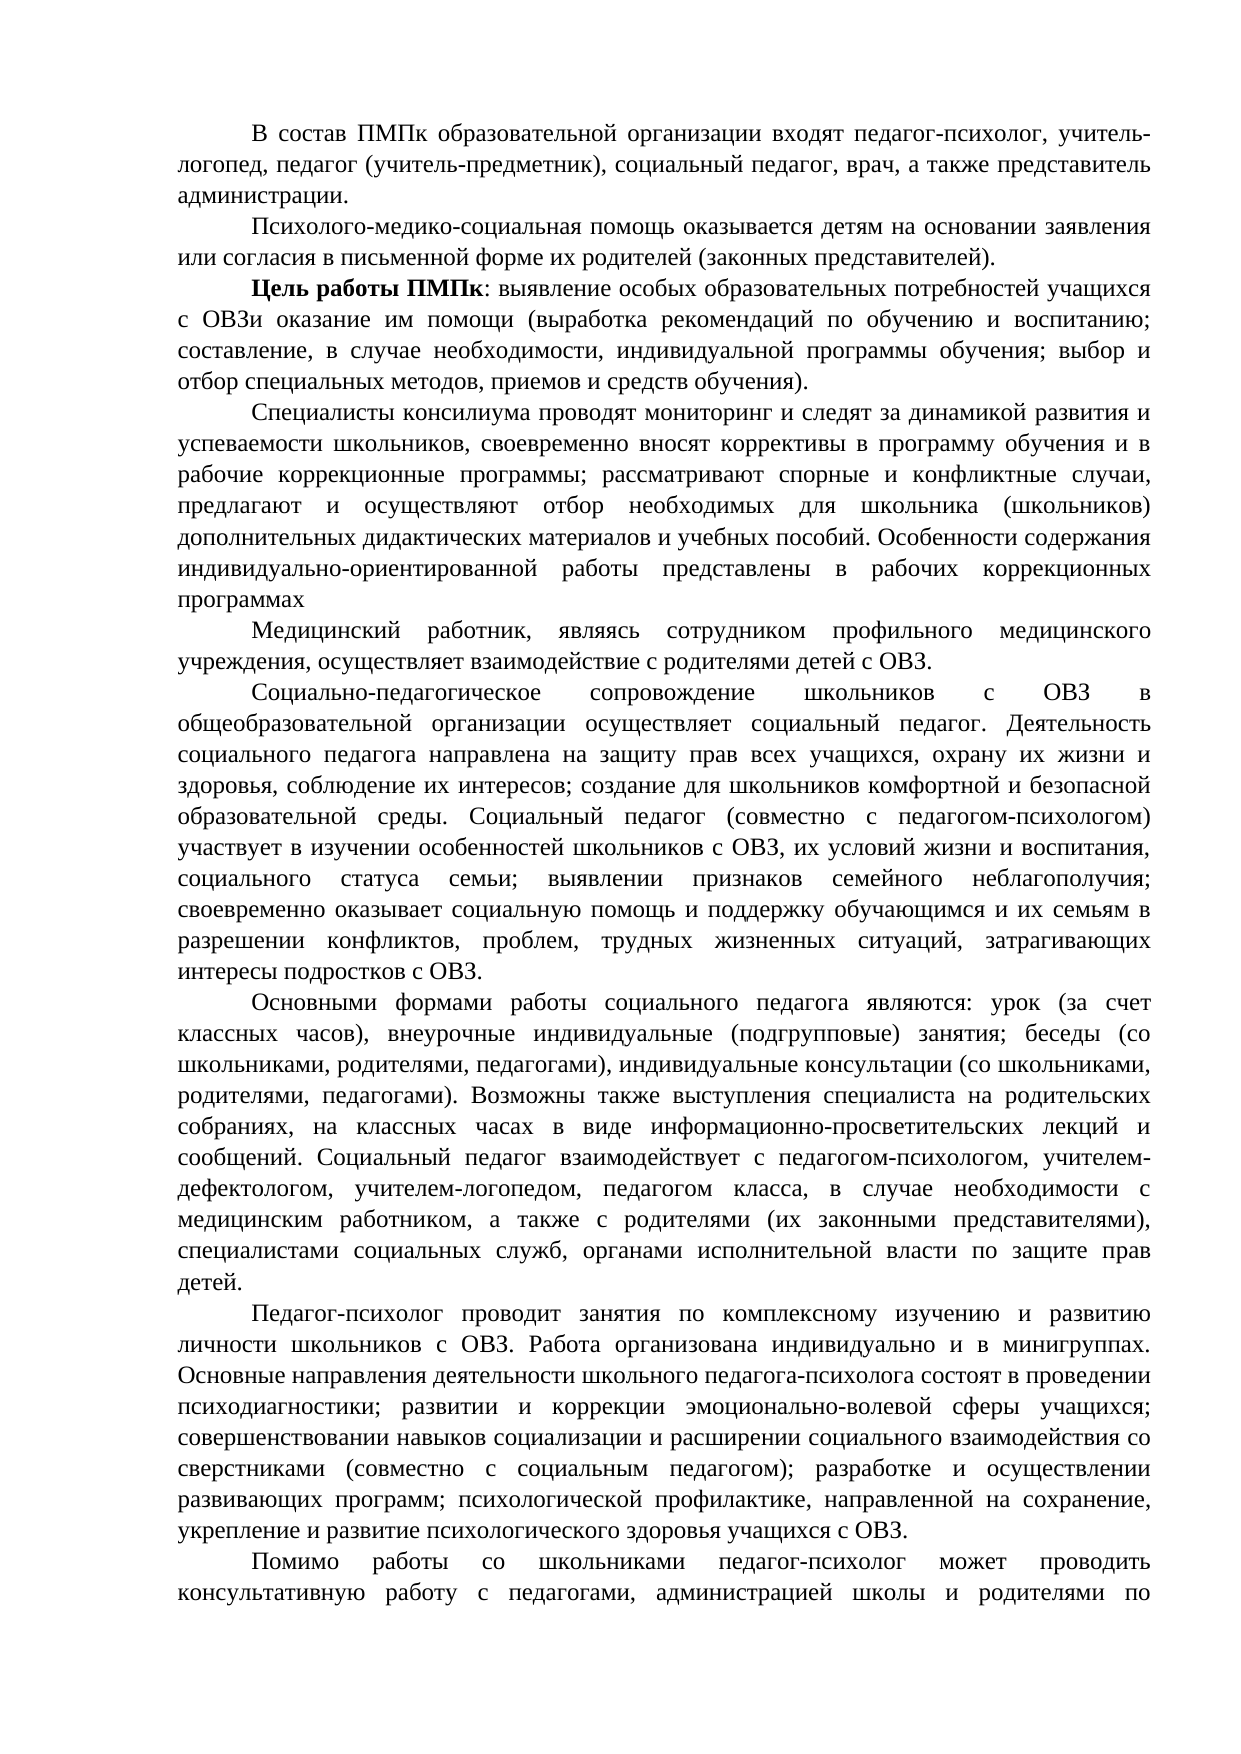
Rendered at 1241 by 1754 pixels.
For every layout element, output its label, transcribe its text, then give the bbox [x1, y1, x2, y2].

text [177, 1546, 1152, 1606]
text В состав ПМПк образовательной организации входят педагог-психолог, учитель-логопед, педагог (учитель-предметник), социальный педагог, врач, а также представитель администрации. [177, 118, 1152, 209]
text Специалисты консилиума проводят мониторинг и следят за динамикой развития и успеваемости школьников, своевременно вносят коррективы в программу обучения и в рабочие коррекционные программы; рассматривают спорные и конфликтные случаи, предлагают и осуществляют отбор необходимых для школьника (школьников) дополнительных дидактических материалов и учебных пособий. Особенности содержания индивидуально-ориентированной работы представлены в рабочих коррекционных программах [177, 397, 1152, 612]
text Основными формами работы социального педагога являются: урок (за счет классных часов), внеурочные индивидуальные (подгрупповые) занятия; беседы (со школьниками, родителями, педагогами), индивидуальные консультации (со школьниками, родителями, педагогами). Возможны также выступления специалиста на родительских собраниях, на классных часах в виде информационно-просветительских лекций и сообщений. Социальный педагог взаимодействует с педагогом-психологом, учителем-дефектологом, учителем-логопедом, педагогом класса, в случае необходимости с медицинским работником, а также с родителями (их законными представителями), специалистами социальных служб, органами исполнительной власти по защите прав детей. [177, 987, 1152, 1295]
text Медицинский работник, являясь сотрудником профильного медицинского учреждения, осуществляет взаимодействие с родителями детей с ОВЗ. [177, 615, 1152, 674]
text Педагог-психолог проводит занятия по комплексному изучению и развитию личности школьников с ОВЗ. Работа организована индивидуально и в минигруппах. Основные направления деятельности школьного педагога-психолога состоят в проведении психодиагностики; развитии и коррекции эмоционально-волевой сферы учащихся; совершенствовании навыков социализации и расширении социального взаимодействия со сверстниками (совместно с социальным педагогом); разработке и осуществлении развивающих программ; психологической профилактике, направленной на сохранение, укрепление и развитие психологического здоровья учащихся с ОВЗ. [177, 1298, 1152, 1544]
text Цель работы ПМПк: выявление особых образовательных потребностей учащихся с ОВЗи оказание им помощи (выработка рекомендаций по обучению и воспитанию; составление, в случае необходимости, индивидуальной программы обучения; выбор и отбор специальных методов, приемов и средств обучения). [177, 273, 1152, 395]
text Психолого-медико-социальная помощь оказывается детям на основании заявления или согласия в письменной форме их родителей (законных представителей). [177, 211, 1152, 271]
text Социально-педагогическое сопровождение школьников с ОВЗ в общеобразовательной организации осуществляет социальный педагог. Деятельность социального педагога направлена на защиту прав всех учащихся, охрану их жизни и здоровья, соблюдение их интересов; создание для школьников комфортной и безопасной образовательной среды. Социальный педагог (совместно с педагогом-психологом) участвует в изучении особенностей школьников с ОВЗ, их условий жизни и воспитания, социального статуса семьи; выявлении признаков семейного неблагополучия; своевременно оказывает социальную помощь и поддержку обучающимся и их семьям в разрешении конфликтов, проблем, трудных жизненных ситуаций, затрагивающих интересы подростков с ОВЗ. [177, 677, 1152, 985]
